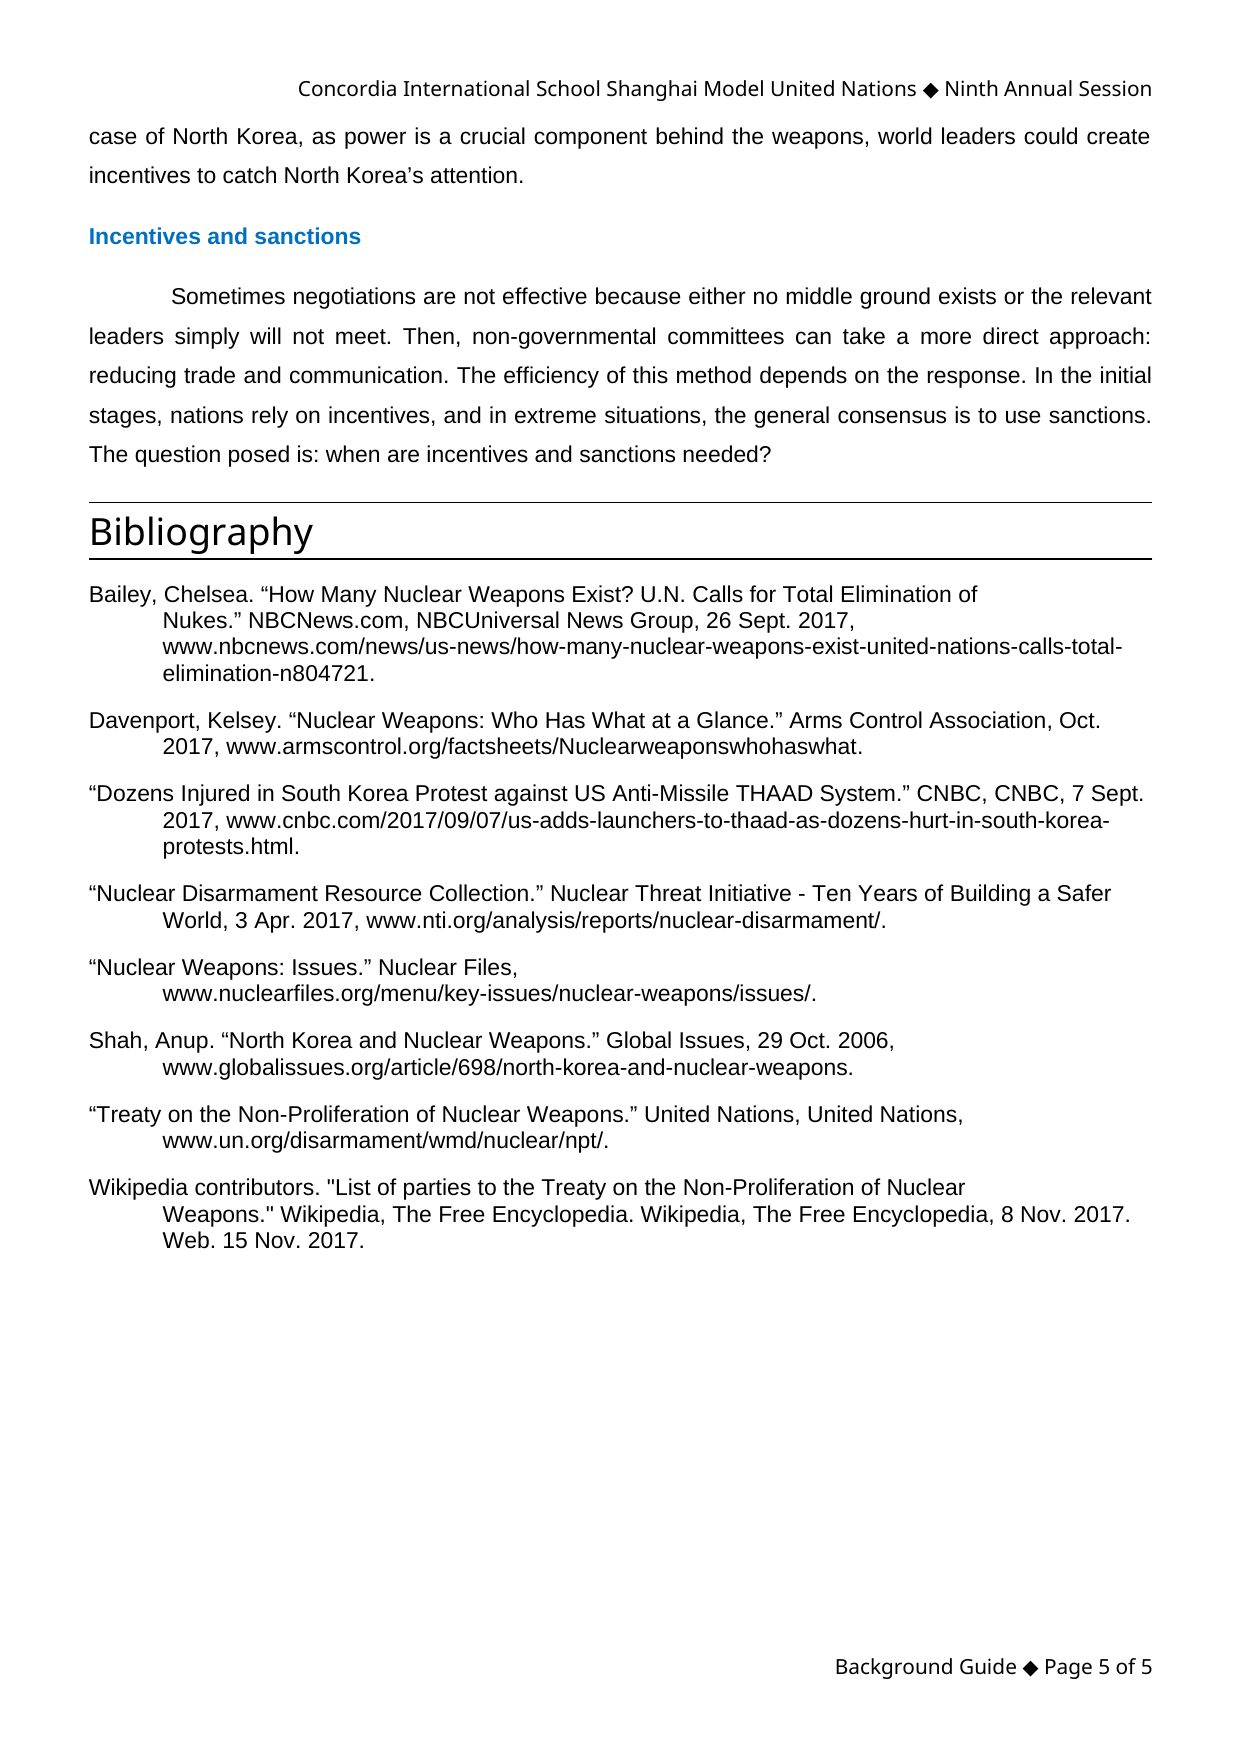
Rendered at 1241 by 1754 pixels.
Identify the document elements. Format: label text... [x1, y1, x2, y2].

subtitle Incentives and sanctions [89, 223, 1152, 249]
text “Nuclear Weapons: Issues.” Nuclear Files, www.nuclearfiles.org/menu/key-issues/nuclear-weapons/issues/. [89, 954, 1152, 1006]
text “Dozens Injured in South Korea Protest against US Anti-Missile THAAD System.” CNBC, CNBC, 7 Sept. 2017, www.cnbc.com/2017/09/07/us-adds-launchers-to-thaad-as-dozens-hurt-in-south-korea-protests.html. [89, 780, 1152, 859]
text Bibliography [89, 503, 1152, 558]
text “Treaty on the Non-Proliferation of Nuclear Weapons.” United Nations, United Nations, www.un.org/disarmament/wmd/nuclear/npt/. [89, 1101, 1152, 1153]
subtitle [89, 123, 1152, 189]
text “Nuclear Disarmament Resource Collection.” Nuclear Threat Initiative - Ten Years of Building a Safer World, 3 Apr. 2017, www.nti.org/analysis/reports/nuclear-disarmament/. [89, 880, 1152, 933]
text Bailey, Chelsea. “How Many Nuclear Weapons Exist? U.N. Calls for Total Elimination of Nukes.” NBCNews.com, NBCUniversal News Group, 26 Sept. 2017, www.nbcnews.com/news/us-news/how-many-nuclear-weapons-exist-united-nations-calls-total-elimination-n804721. [89, 581, 1152, 686]
text Wikipedia contributors. "List of parties to the Treaty on the Non-Proliferation of Nuclear Weapons." Wikipedia, The Free Encyclopedia. Wikipedia, The Free Encyclopedia, 8 Nov. 2017. Web. 15 Nov. 2017. [89, 1174, 1152, 1253]
text Shah, Anup. “North Korea and Nuclear Weapons.” Global Issues, 29 Oct. 2006, www.globalissues.org/article/698/north-korea-and-nuclear-weapons. [89, 1027, 1152, 1080]
text Sometimes negotiations are not effective because either no middle ground exists or the relevant leaders simply will not meet. Then, non-governmental committees can take a more direct approach: reducing trade and communication. The efficiency of this method depends on the response. In the initial stages, nations rely on incentives, and in extreme situations, the general consensus is to use sanctions. The question posed is: when are incentives and sanctions needed? [89, 283, 1152, 467]
text Davenport, Kelsey. “Nuclear Weapons: Who Has What at a Glance.” Arms Control Association, Oct. 2017, www.armscontrol.org/factsheets/Nuclearweaponswhohaswhat. [89, 707, 1152, 759]
